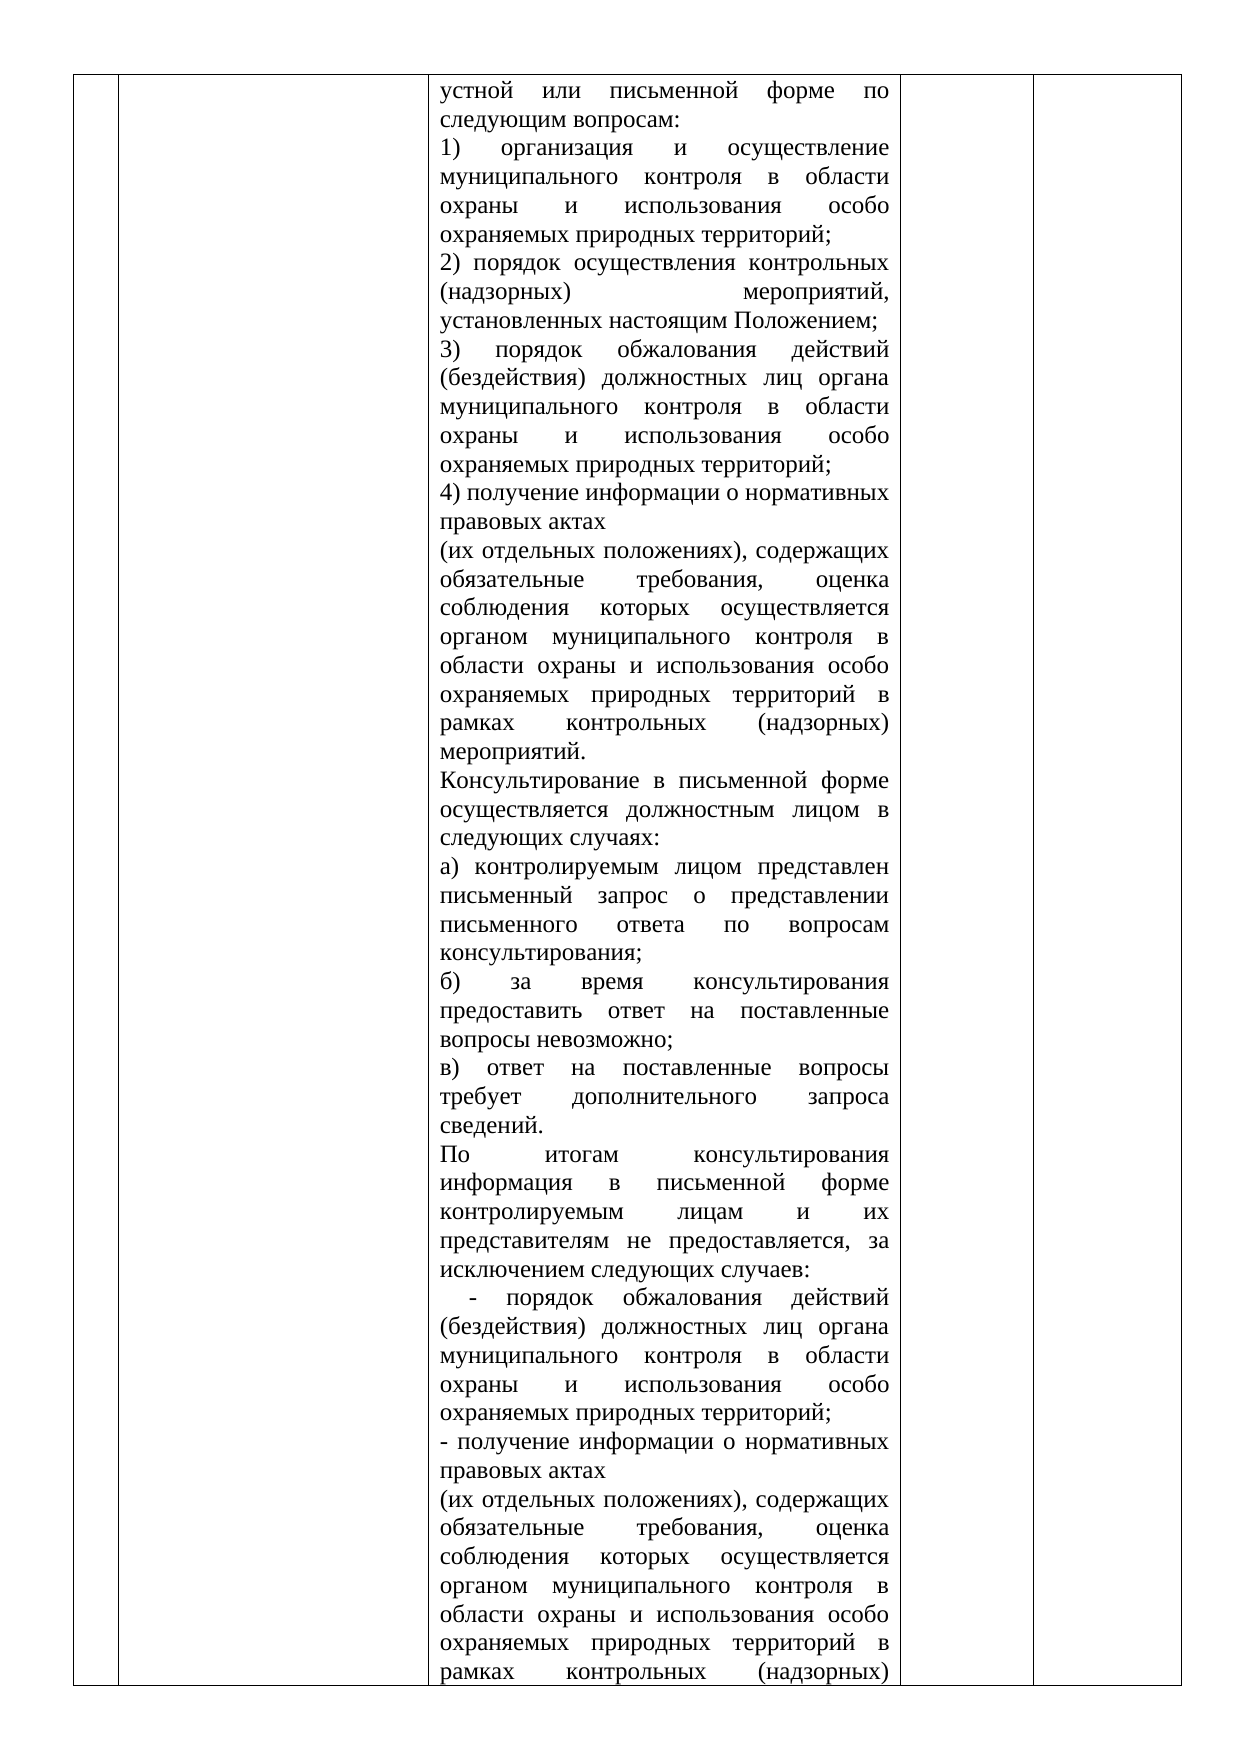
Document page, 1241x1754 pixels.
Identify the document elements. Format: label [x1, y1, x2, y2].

table_cell [901, 75, 1033, 1685]
table_cell [429, 75, 900, 1685]
table_cell [1034, 75, 1181, 1685]
